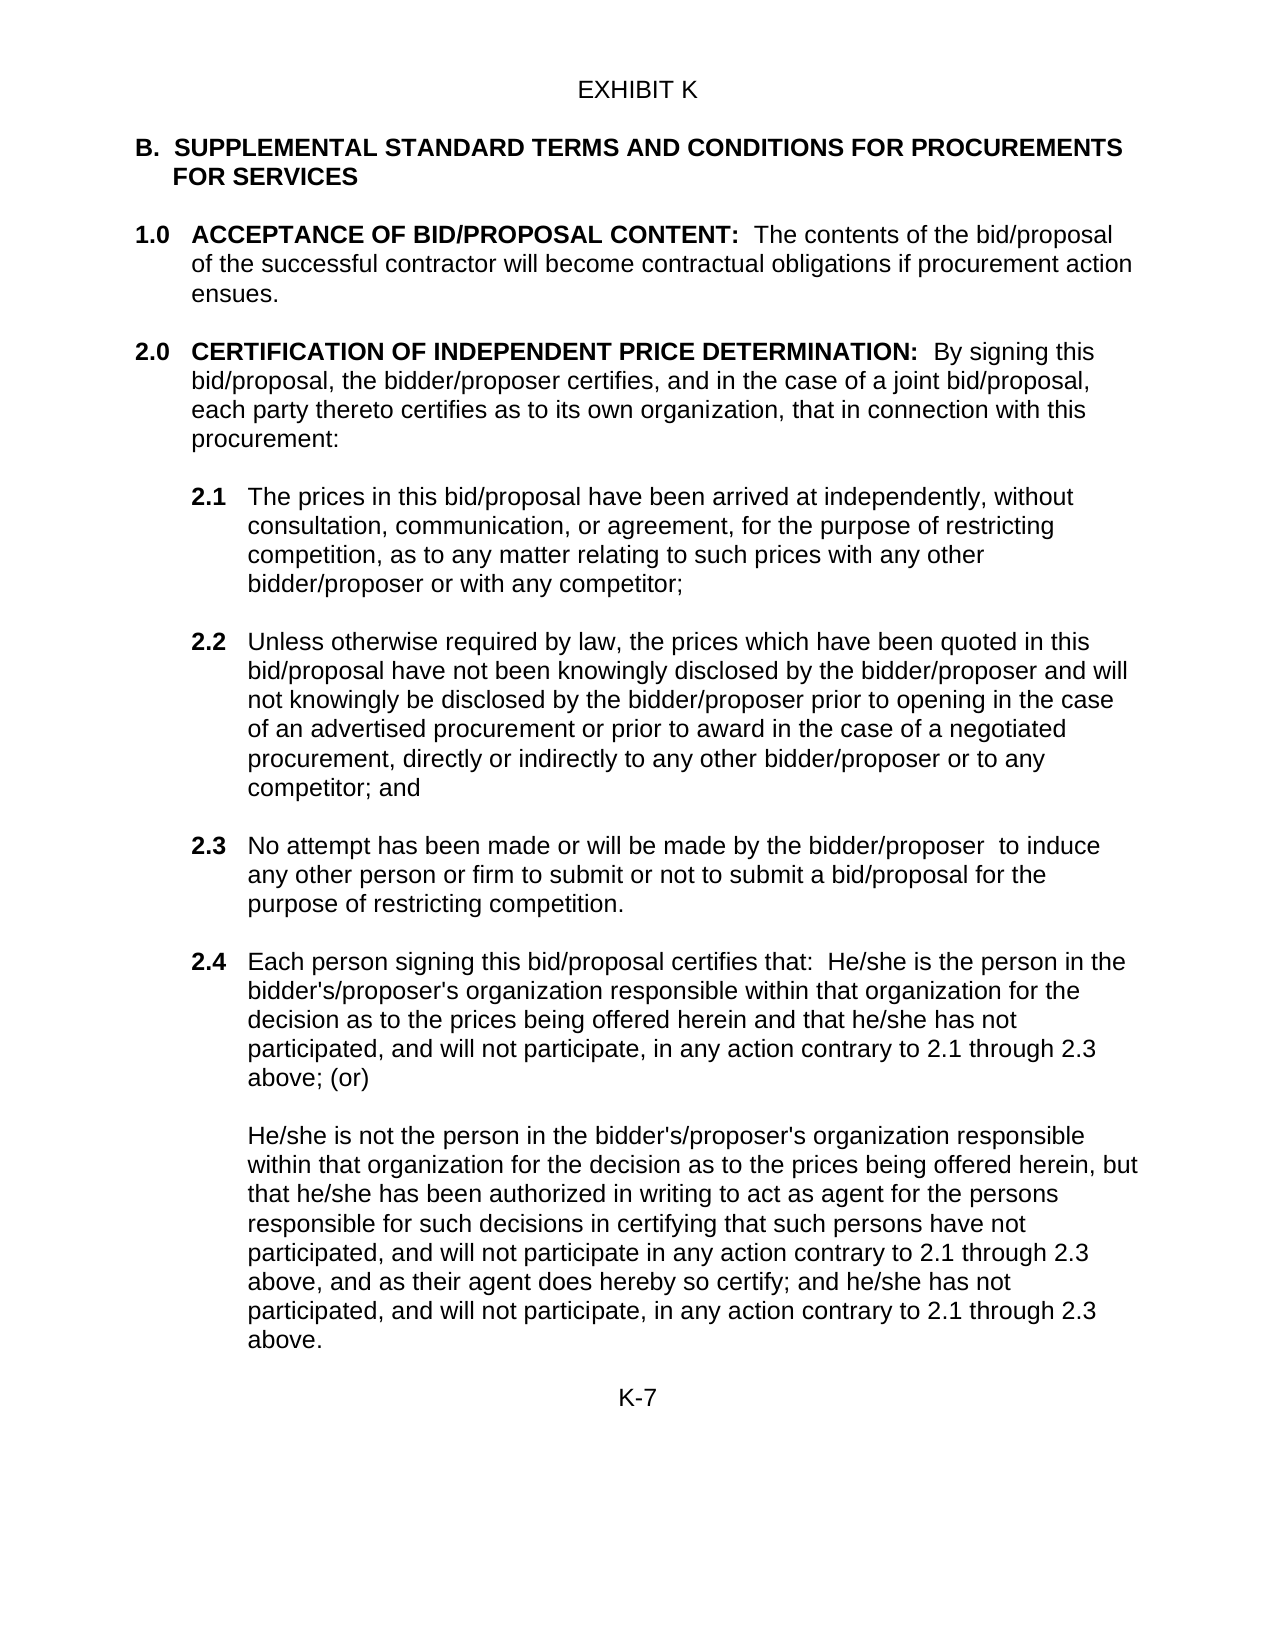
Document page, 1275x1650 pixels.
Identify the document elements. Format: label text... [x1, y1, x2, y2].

text 2.2 Unless otherwise required by law, the prices which have been quoted in this bid/proposal have not been knowingly disclosed by the bidder/proposer and will not knowingly be disclosed by the bidder/proposer prior to opening in the case of an advertised procurement or prior to award in the case of a negotiated procurement, directly or indirectly to any other bidder/proposer or to any competitor; and [191, 627, 1140, 802]
text B. SUPPLEMENTAL STANDARD TERMS AND CONDITIONS FOR PROCUREMENTS FOR SERVICES [135, 133, 1140, 191]
text He/she is not the person in the bidder's/proposer's organization responsible within that organization for the decision as to the prices being offered herein, but that he/she has been authorized in writing to act as agent for the persons responsible for such decisions in certifying that such persons have not participated, and will not participate in any action contrary to 2.1 through 2.3 above, and as their agent does hereby so certify; and he/she has not participated, and will not participate, in any action contrary to 2.1 through 2.3 above. [247, 1121, 1140, 1354]
subtitle EXHIBIT K [135, 75, 1140, 104]
text 2.4 Each person signing this bid/proposal certifies that: He/she is the person in the bidder's/proposer's organization responsible within that organization for the decision as to the prices being offered herein and that he/she has not participated, and will not participate, in any action contrary to 2.1 through 2.3 above; (or) [191, 947, 1140, 1092]
text 2.1 The prices in this bid/proposal have been arrived at independently, without consultation, communication, or agreement, for the purpose of restricting competition, as to any matter relating to such prices with any other bidder/proposer or with any competitor; [191, 482, 1140, 598]
text 2.0 CERTIFICATION OF INDEPENDENT PRICE DETERMINATION: By signing this bid/proposal, the bidder/proposer certifies, and in the case of a joint bid/proposal, each party thereto certifies as to its own organization, that in connection with this procurement: [135, 337, 1140, 453]
text K-7 [135, 1383, 1140, 1412]
text 2.3 No attempt has been made or will be made by the bidder/proposer to induce any other person or firm to submit or not to submit a bid/proposal for the purpose of restricting competition. [191, 831, 1140, 918]
text 1.0 ACCEPTANCE OF BID/PROPOSAL CONTENT: The contents of the bid/proposal of the successful contractor will become contractual obligations if procurement action ensues. [135, 220, 1140, 307]
